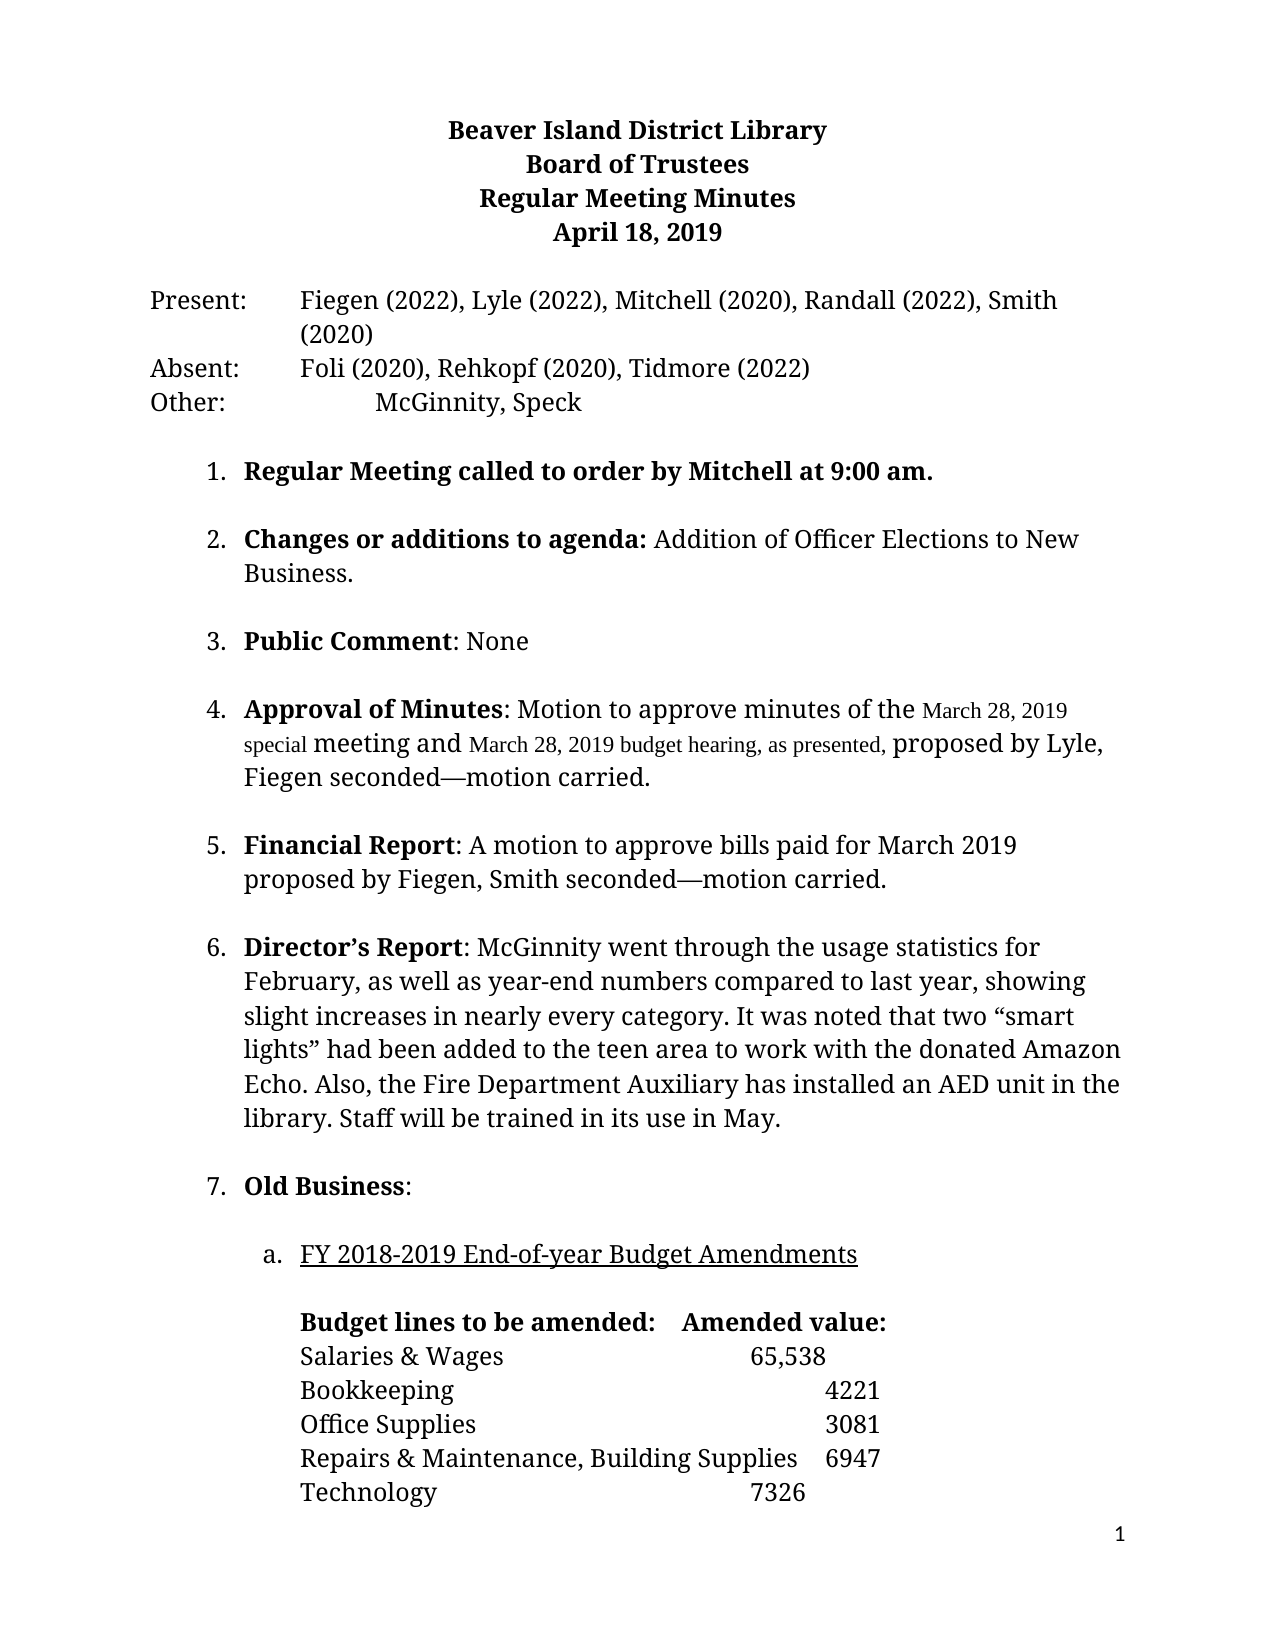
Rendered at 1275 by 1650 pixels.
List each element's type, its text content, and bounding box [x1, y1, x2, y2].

list Changes or additions to agenda: Addition of Officer Elections to New Business. [206, 521, 1125, 589]
text Beaver Island District Library [150, 112, 1125, 147]
list Bookkeeping 4221 [300, 1373, 1125, 1407]
list Financial Report: A motion to approve bills paid for March 2019 proposed by Fiegen, Smith seconded—motion carried. [206, 828, 1125, 896]
list Budget lines to be amended: Amended value: [300, 1305, 1125, 1339]
list Technology 7326 [300, 1475, 1125, 1509]
list Public Comment: None [206, 623, 1125, 657]
list FY 2018-2019 End-of-year Budget Amendments [262, 1237, 1125, 1271]
text Other: McGinnity, Speck [150, 385, 1125, 419]
text Present: Fiegen (2022), Lyle (2022), Mitchell (2020), Randall (2022), Smith (2020) [150, 283, 1125, 351]
list Salaries & Wages 65,538 [300, 1339, 1125, 1373]
text Absent: Foli (2020), Rehkopf (2020), Tidmore (2022) [150, 351, 1125, 385]
list Director’s Report: McGinnity went through the usage statistics for February, as well as year-end numbers compared to last year, showing slight increases in nearly every category. It was noted that two “smart lights” had been added to the teen area to work with the donated Amazon Echo. Also, the Fire Department Auxiliary has installed an AED unit in the library. Staff will be trained in its use in May. [206, 930, 1125, 1134]
list Repairs & Maintenance, Building Supplies 6947 [300, 1441, 1125, 1475]
text Board of Trustees [150, 147, 1125, 181]
text Regular Meeting Minutes [150, 181, 1125, 215]
list Approval of Minutes: Motion to approve minutes of the March 28, 2019 special meeting and March 28, 2019 budget hearing, as presented, proposed by Lyle, Fiegen seconded—motion carried. [206, 692, 1125, 794]
text April 18, 2019 [150, 215, 1125, 249]
list Old Business: [206, 1168, 1125, 1202]
list Office Supplies 3081 [300, 1407, 1125, 1441]
list Regular Meeting called to order by Mitchell at 9:00 am. [206, 453, 1125, 487]
